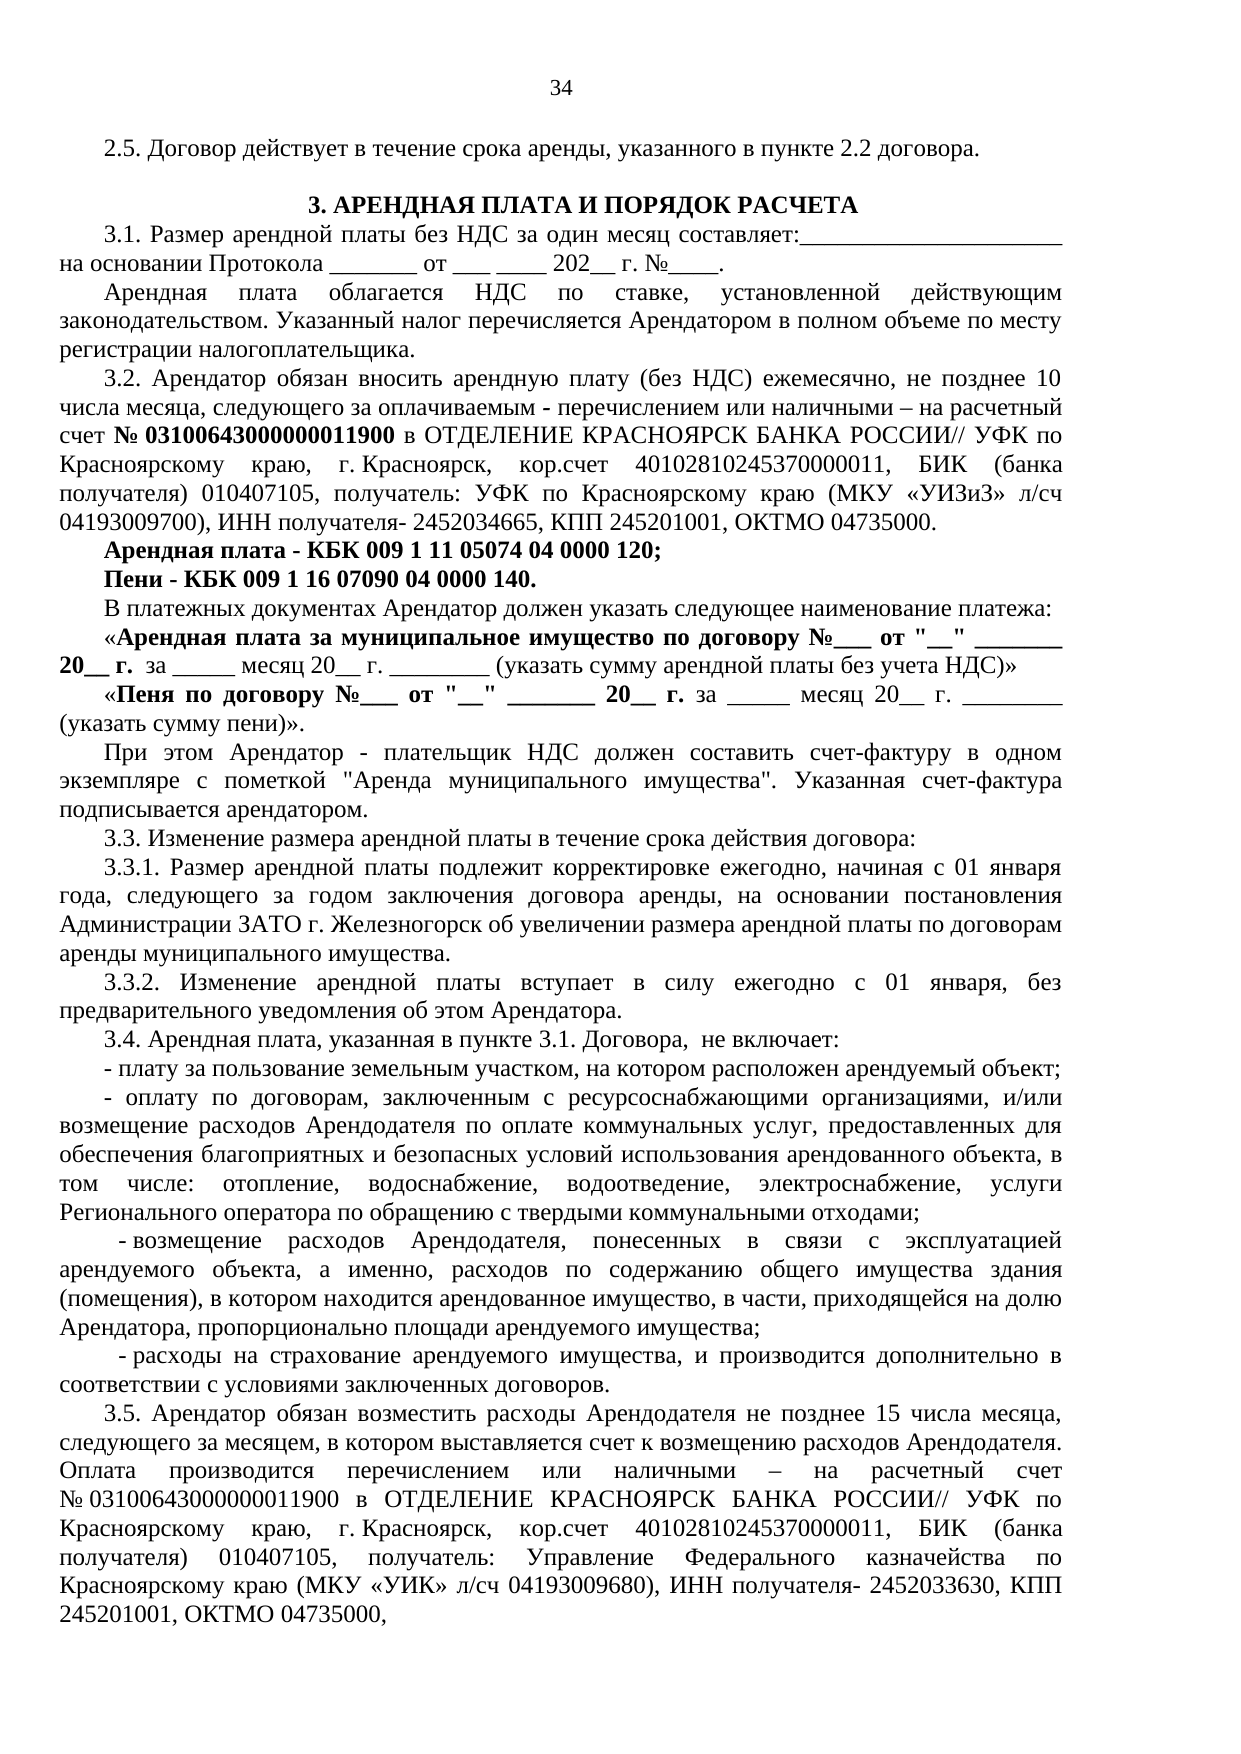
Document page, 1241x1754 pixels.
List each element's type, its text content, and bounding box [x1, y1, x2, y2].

text - возмещение расходов Арендодателя, понесенных в связи с эксплуатацией арендуемого объекта, а именно, расходов по содержанию общего имущества здания (помещения), в котором находится арендованное имущество, в части, приходящейся на долю Арендатора, пропорционально площади арендуемого имущества; [59, 1225, 1063, 1340]
text 3.2. Арендатор обязан вносить арендную плату (без НДС) ежемесячно, не позднее 10 числа месяца, следующего за оплачиваемым - перечислением или наличными – на расчетный счет № 03100643000000011900 в ОТДЕЛЕНИЕ КРАСНОЯРСК БАНКА РОССИИ// УФК по Красноярскому краю, г. Красноярск, кор.счет 40102810245370000011, БИК (банка получателя) 010407105, получатель: УФК по Красноярскому краю (МКУ «УИЗиЗ» л/сч 04193009700), ИНН получателя- 2452034665, КПП 245201001, ОКТМО 04735000. [59, 363, 1063, 535]
text Арендная плата - КБК 009 1 11 05074 04 0000 120; [59, 535, 1063, 564]
text 2.5. Договор действует в течение срока аренды, указанного в пункте 2.2 договора. [59, 133, 1063, 162]
text 3.4. Арендная плата, указанная в пункте 3.1. Договора, не включает: [59, 1024, 1063, 1053]
text «Пеня по договору №___ от "__" _______ 20__ г. за _____ месяц 20__ г. ________ (указать сумму пени)». [59, 679, 1063, 737]
text 3.1. Размер арендной платы без НДС за один месяц составляет:_____________________ на основании Протокола _______ от ___ ____ 202__ г. №____. [59, 219, 1063, 277]
text 3. АРЕНДНАЯ ПЛАТА И ПОРЯДОК РАСЧЕТА [59, 190, 1063, 219]
text 3.3. Изменение размера арендной платы в течение срока действия договора: [59, 823, 1063, 852]
text 3.3.1. Размер арендной платы подлежит корректировке ежегодно, начиная с 01 января года, следующего за годом заключения договора аренды, на основании постановления Администрации ЗАТО г. Железногорск об увеличении размера арендной платы по договорам аренды муниципального имущества. [59, 852, 1063, 967]
text Арендная плата облагается НДС по ставке, установленной действующим законодательством. Указанный налог перечисляется Арендатором в полном объеме по месту регистрации налогоплательщика. [59, 277, 1063, 363]
text - расходы на страхование арендуемого имущества, и производится дополнительно в соответствии с условиями заключенных договоров. [59, 1340, 1063, 1398]
text В платежных документах Арендатор должен указать следующее наименование платежа: [59, 593, 1063, 622]
text - оплату по договорам, заключенным с ресурсоснабжающими организациями, и/или возмещение расходов Арендодателя по оплате коммунальных услуг, предоставленных для обеспечения благоприятных и безопасных условий использования арендованного объекта, в том числе: отопление, водоснабжение, водоотведение, электроснабжение, услуги Регионального оператора по обращению с твердыми коммунальными отходами; [59, 1082, 1063, 1225]
text Пени - КБК 009 1 16 07090 04 0000 140. [59, 564, 1063, 593]
text 3.5. Арендатор обязан возместить расходы Арендодателя не позднее 15 числа месяца, следующего за месяцем, в котором выставляется счет к возмещению расходов Арендодателя. Оплата производится перечислением или наличными – на расчетный счет № 03100643000000011900 в ОТДЕЛЕНИЕ КРАСНОЯРСК БАНКА РОССИИ// УФК по Красноярскому краю, г. Красноярск, кор.счет 40102810245370000011, БИК (банка получателя) 010407105, получатель: Управление Федерального казначейства по Красноярскому краю (МКУ «УИК» л/сч 04193009680), ИНН получателя- 2452033630, КПП 245201001, ОКТМО 04735000, [59, 1398, 1063, 1628]
text При этом Арендатор - плательщик НДС должен составить счет-фактуру в одном экземпляре с пометкой "Аренда муниципального имущества". Указанная счет-фактура подписывается арендатором. [59, 737, 1063, 823]
text 3.3.2. Изменение арендной платы вступает в силу ежегодно с 01 января, без предварительного уведомления об этом Арендатора. [59, 967, 1063, 1024]
text «Арендная плата за муниципальное имущество по договору №___ от "__" _______ 20__ г. за _____ месяц 20__ г. ________ (указать сумму арендной платы без учета НДС)» [59, 622, 1063, 679]
text - плату за пользование земельным участком, на котором расположен арендуемый объект; [59, 1053, 1063, 1082]
